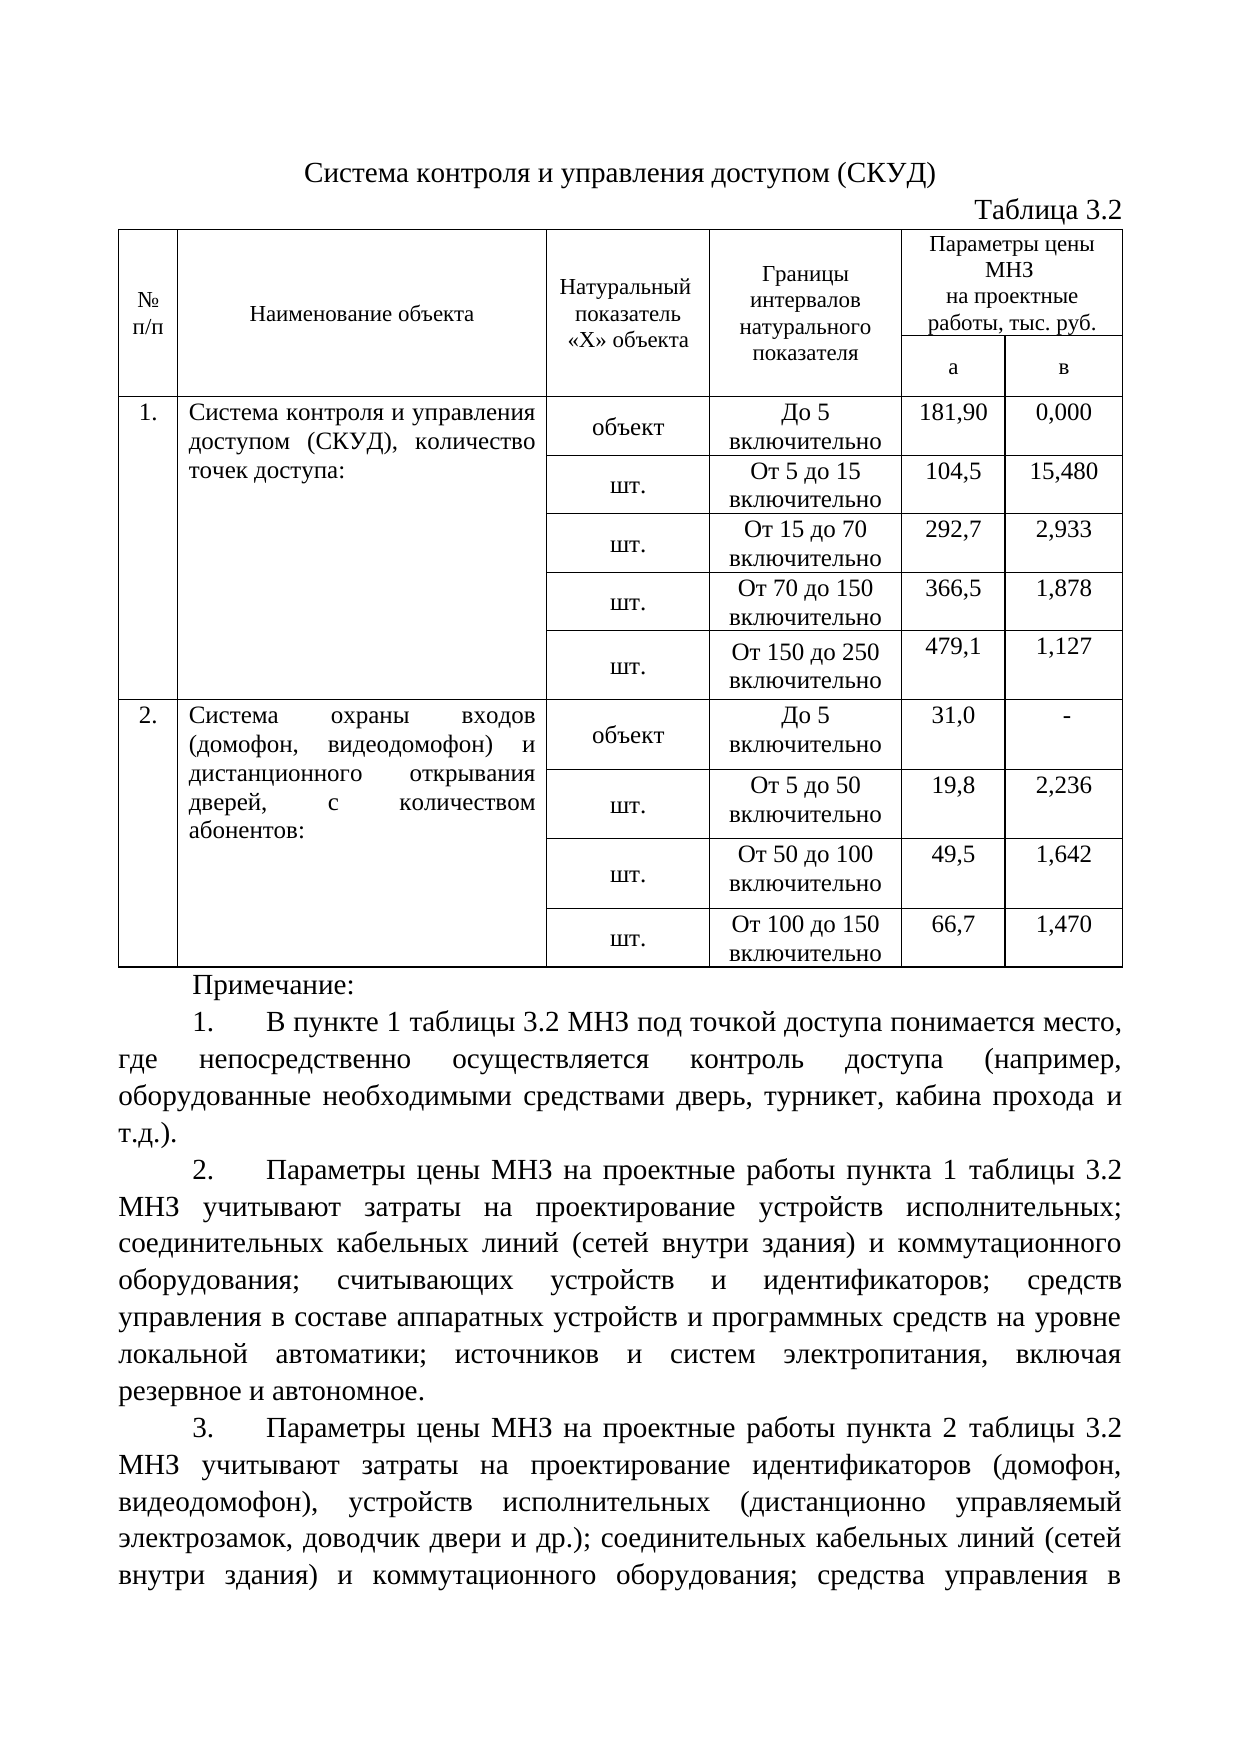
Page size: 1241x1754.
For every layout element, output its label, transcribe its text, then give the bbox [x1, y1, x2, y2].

text Примечание: [118, 968, 1122, 1001]
table_cell 66,7 [902, 909, 1004, 966]
table_cell шт. [547, 456, 709, 513]
table_cell 366,5 [902, 573, 1004, 630]
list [118, 1410, 1122, 1591]
table_cell 1,127 [1006, 631, 1122, 699]
list В пункте 1 таблицы 3.2 МНЗ под точкой доступа понимается место, где непосредственно осуществляется контроль доступа (например, оборудованные необходимыми средствами дверь, турникет, кабина прохода и т.д.). [118, 1004, 1122, 1148]
text Таблица 3.2 [118, 192, 1122, 225]
table_cell 31,0 [902, 700, 1004, 769]
table_cell 1,642 [1006, 839, 1122, 908]
table_cell 15,480 [1006, 456, 1122, 513]
table_cell в [1006, 336, 1122, 396]
table_cell 2,933 [1006, 514, 1122, 572]
table_cell 292,7 [902, 514, 1004, 572]
table_cell шт. [547, 839, 709, 908]
table_cell Система контроля и управления доступом (СКУД), количество точек доступа: [178, 397, 546, 699]
table_cell 1. [119, 397, 177, 699]
table_cell 181,90 [902, 397, 1004, 455]
table_header Параметры цены МНЗ на проектные работы, тыс. руб. [902, 230, 1122, 335]
table_cell шт. [547, 573, 709, 630]
table_header Наименование объекта [178, 230, 546, 396]
table_cell 2,236 [1006, 770, 1122, 838]
table_cell 104,5 [902, 456, 1004, 513]
table_header № п/п [119, 230, 177, 396]
table_cell шт. [547, 770, 709, 838]
table_cell объект [547, 397, 709, 455]
table_cell Система охраны входов (домофон, видеодомофон) и дистанционного открывания дверей, с количеством абонентов: [178, 700, 546, 966]
table_cell От 50 до 100 включительно [710, 839, 901, 908]
table_cell шт. [547, 909, 709, 966]
table_cell 1,878 [1006, 573, 1122, 630]
table_cell шт. [547, 631, 709, 699]
table_cell а [902, 336, 1004, 396]
table_cell - [1006, 700, 1122, 769]
table_header Границы интервалов натурального показателя [710, 230, 901, 396]
table_cell 2. [119, 700, 177, 966]
text Система контроля и управления доступом (СКУД) [118, 155, 1122, 188]
table_cell От 70 до 150 включительно [710, 573, 901, 630]
table_cell От 5 до 50 включительно [710, 770, 901, 838]
table_cell До 5 включительно [710, 397, 901, 455]
table_cell 0,000 [1006, 397, 1122, 455]
table_cell объект [547, 700, 709, 769]
table_cell От 5 до 15 включительно [710, 456, 901, 513]
table_cell От 100 до 150 включительно [710, 909, 901, 966]
list Параметры цены МНЗ на проектные работы пункта 1 таблицы 3.2 МНЗ учитывают затраты на проектирование устройств исполнительных; соединительных кабельных линий (сетей внутри здания) и коммутационного оборудования; считывающих устройств и идентификаторов; средств управления в составе аппаратных устройств и программных средств на уровне локальной автоматики; источников и систем электропитания, включая резервное и автономное. [118, 1152, 1122, 1407]
table_cell 479,1 [902, 631, 1004, 699]
table_cell 49,5 [902, 839, 1004, 908]
table_cell 1,470 [1006, 909, 1122, 966]
table_cell 19,8 [902, 770, 1004, 838]
table_cell От 150 до 250 включительно [710, 631, 901, 699]
table_cell шт. [547, 514, 709, 572]
table_cell До 5 включительно [710, 700, 901, 769]
table_header Натуральный показатель «Х» объекта [547, 230, 709, 396]
table_cell От 15 до 70 включительно [710, 514, 901, 572]
